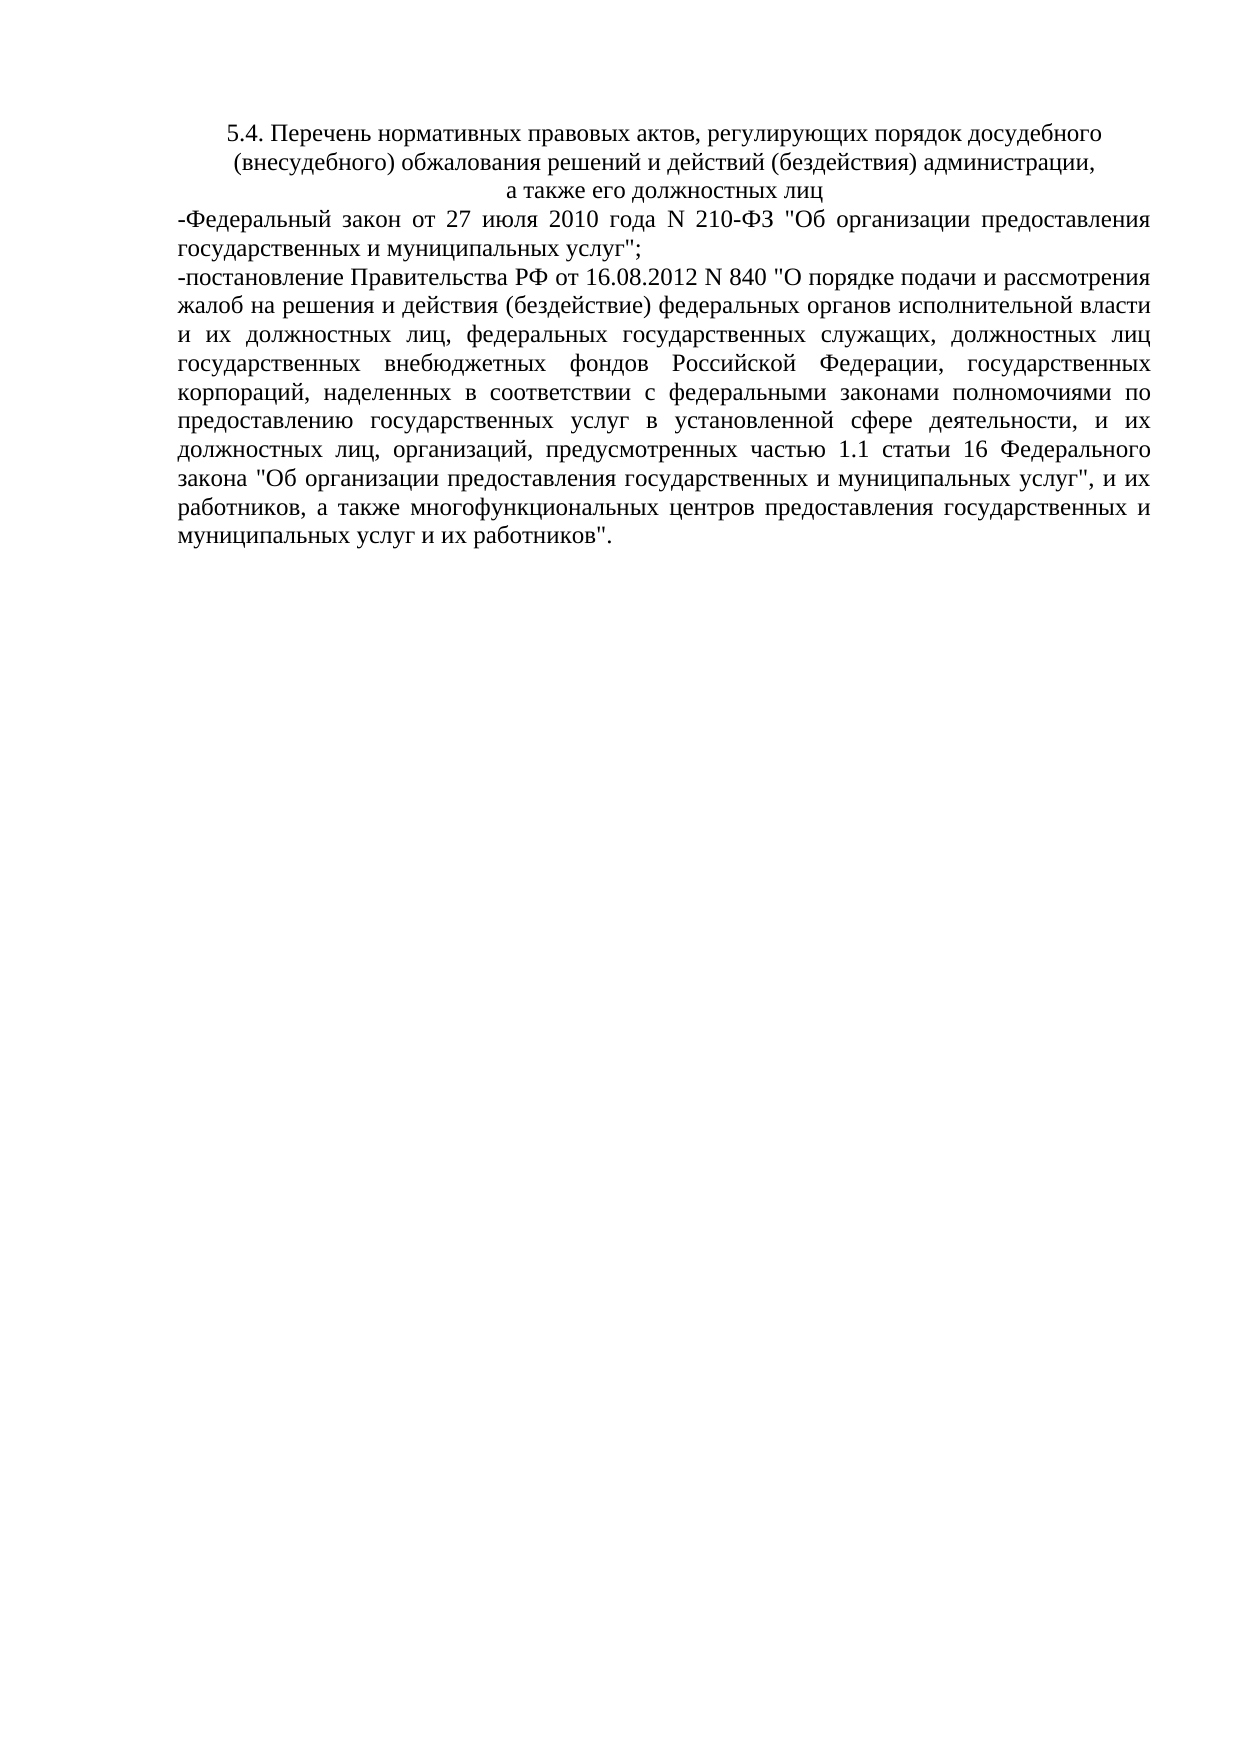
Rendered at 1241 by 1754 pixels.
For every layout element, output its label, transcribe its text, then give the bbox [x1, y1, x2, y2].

text 5.4. Перечень нормативных правовых актов, регулирующих порядок досудебного (внесудебного) обжалования решений и действий (бездействия) администрации, [177, 118, 1152, 176]
text -Федеральный закон от 27 июля 2010 года N 210-ФЗ "Об организации предоставления государственных и муниципальных услуг"; [177, 204, 1152, 262]
text -постановление Правительства РФ от 16.08.2012 N 840 "О порядке подачи и рассмотрения жалоб на решения и действия (бездействие) федеральных органов исполнительной власти и их должностных лиц, федеральных государственных служащих, должностных лиц государственных внебюджетных фондов Российской Федерации, государственных корпораций, наделенных в соответствии с федеральными законами полномочиями по предоставлению государственных услуг в установленной сфере деятельности, и их должностных лиц, организаций, предусмотренных частью 1.1 статьи 16 Федерального закона "Об организации предоставления государственных и муниципальных услуг", и их работников, а также многофункциональных центров предоставления государственных и муниципальных услуг и их работников". [177, 262, 1152, 549]
text а также его должностных лиц [177, 176, 1152, 204]
